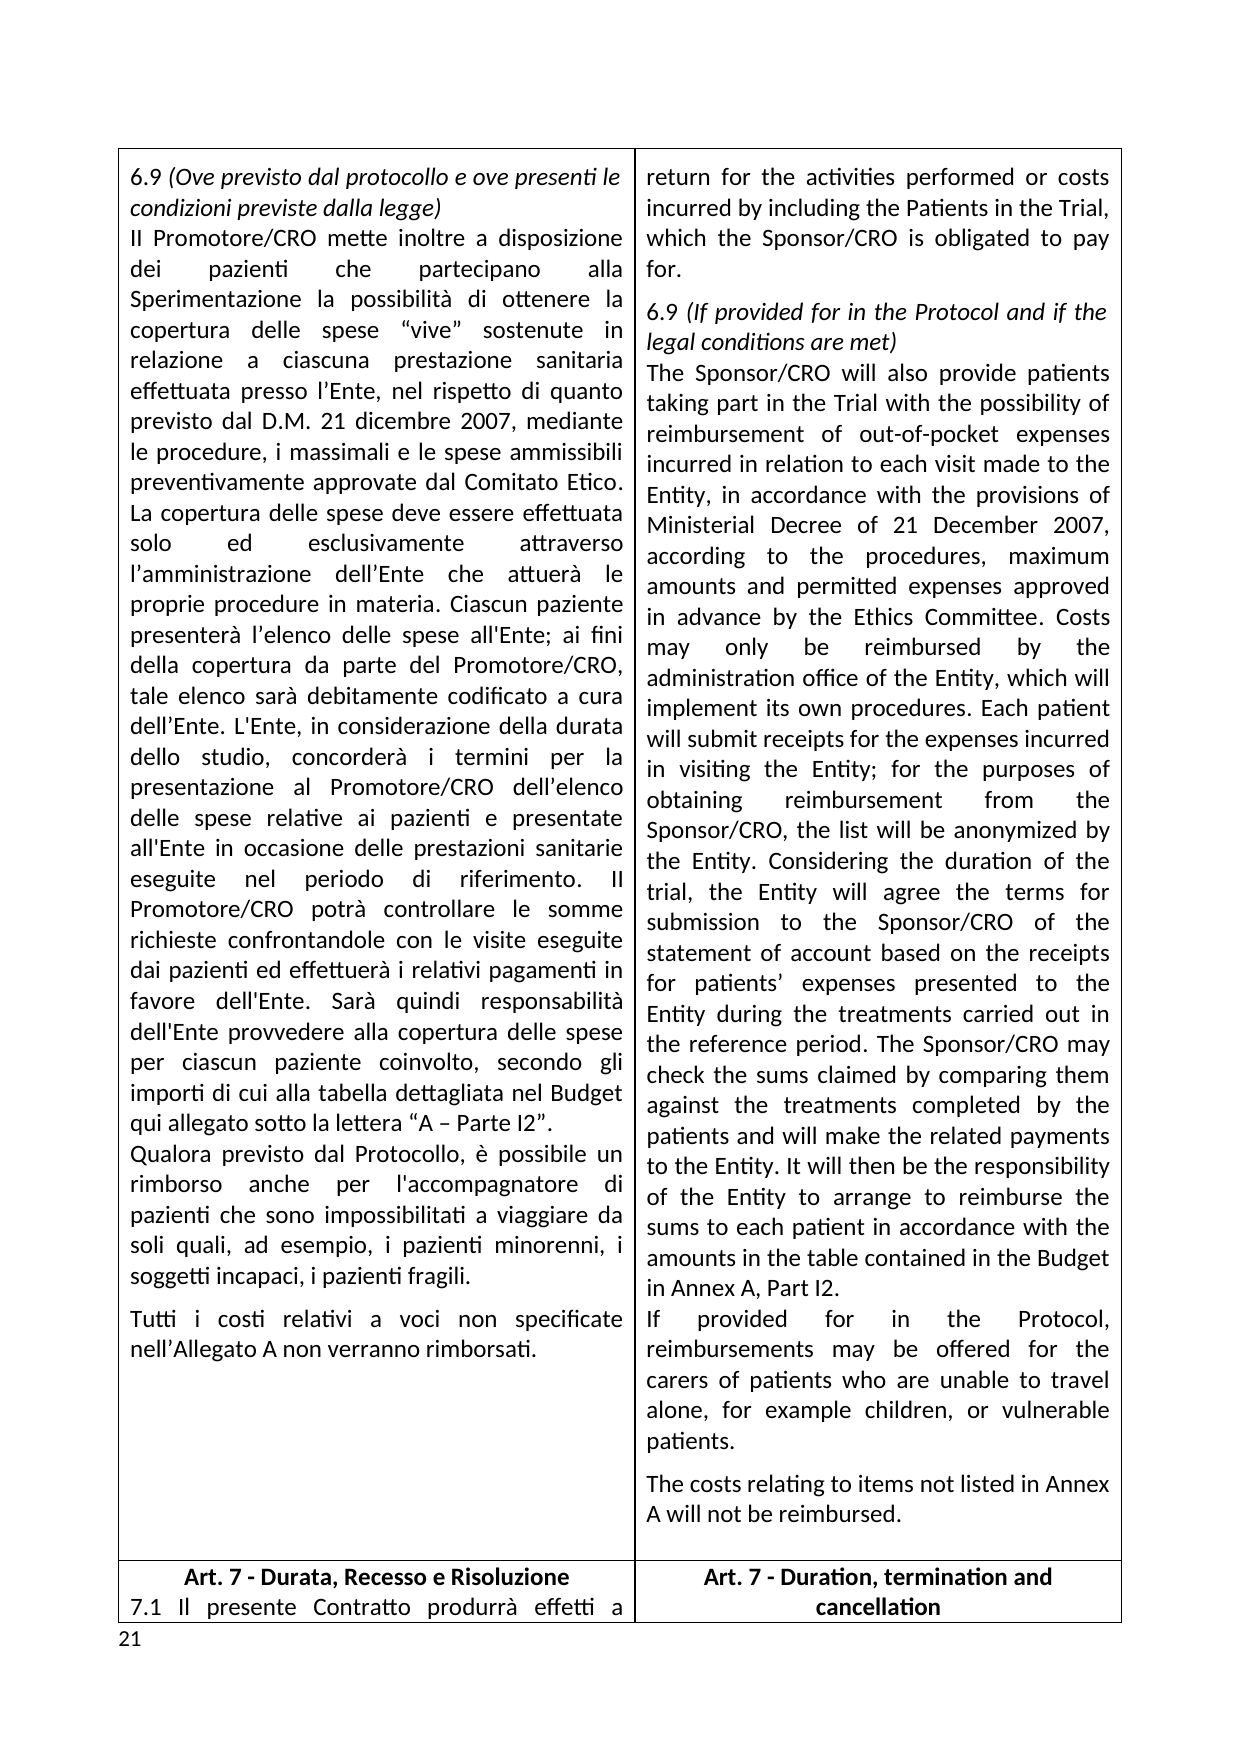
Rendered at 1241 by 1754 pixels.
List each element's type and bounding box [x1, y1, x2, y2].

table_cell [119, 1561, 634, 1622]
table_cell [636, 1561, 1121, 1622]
table_cell [636, 149, 1121, 1559]
table_cell [119, 149, 634, 1559]
